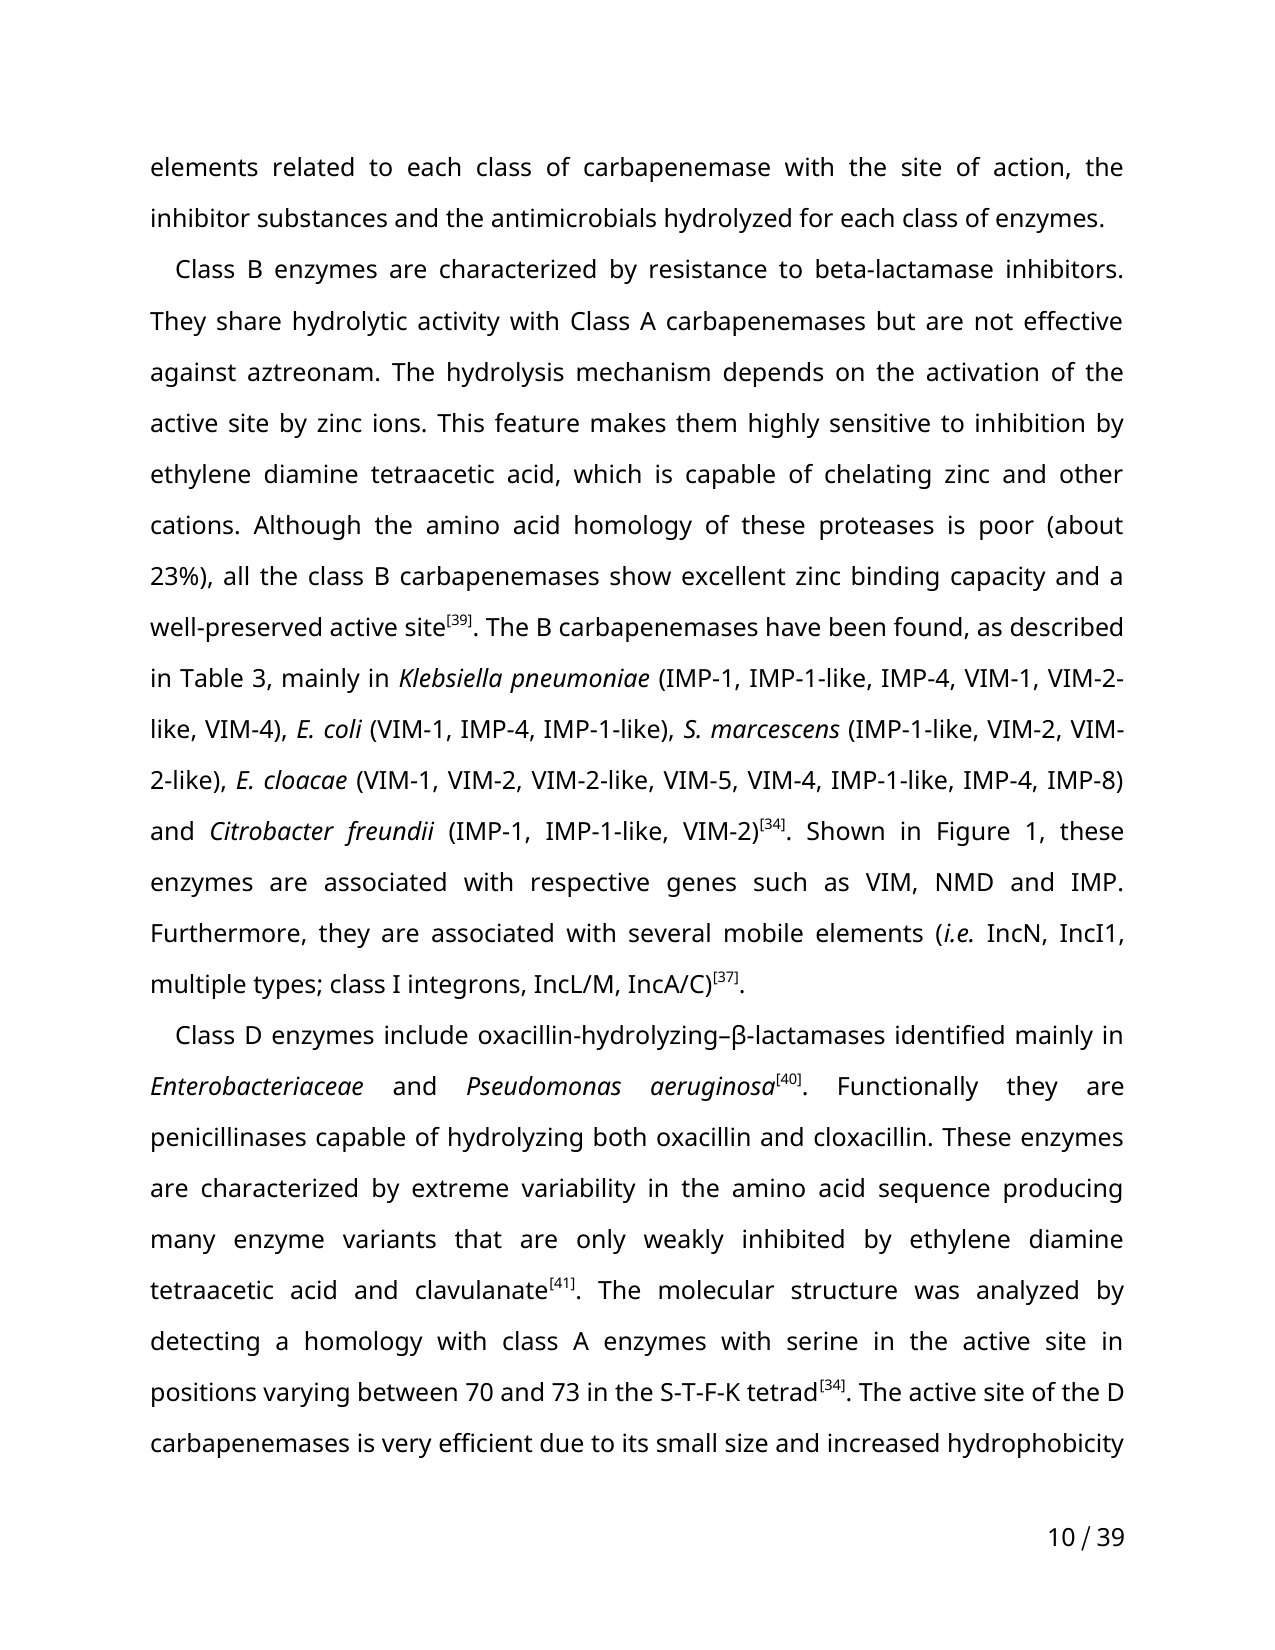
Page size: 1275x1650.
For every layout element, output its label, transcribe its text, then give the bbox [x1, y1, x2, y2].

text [150, 1018, 1125, 1460]
text Class B enzymes are characterized by resistance to beta-lactamase inhibitors. They share hydrolytic activity with Class A carbapenemases but are not effective against aztreonam. The hydrolysis mechanism depends on the activation of the active site by zinc ions. This feature makes them highly sensitive to inhibition by ethylene diamine tetraacetic acid, which is capable of chelating zinc and other cations. Although the amino acid homology of these proteases is poor (about 23%), all the class B carbapenemases show excellent zinc binding capacity and a well-preserved active site[39]. The B carbapenemases have been found, as described in Table 3, mainly in Klebsiella pneumoniae (IMP-1, IMP-1-like, IMP-4, VIM-1, VIM-2-like, VIM-4), E. coli (VIM-1, IMP-4, IMP-1-like), S. marcescens (IMP-1-like, VIM-2, VIM-2-like), E. cloacae (VIM-1, VIM-2, VIM-2-like, VIM-5, VIM-4, IMP-1-like, IMP-4, IMP-8) and Citrobacter freundii (IMP-1, IMP-1-like, VIM-2)[34]. Shown in Figure 1, these enzymes are associated with respective genes such as VIM, NMD and IMP. Furthermore, they are associated with several mobile elements (i.e. IncN, IncI1, multiple types; class I integrons, IncL/M, IncA/C)[37]. [150, 252, 1125, 1001]
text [150, 150, 1125, 235]
